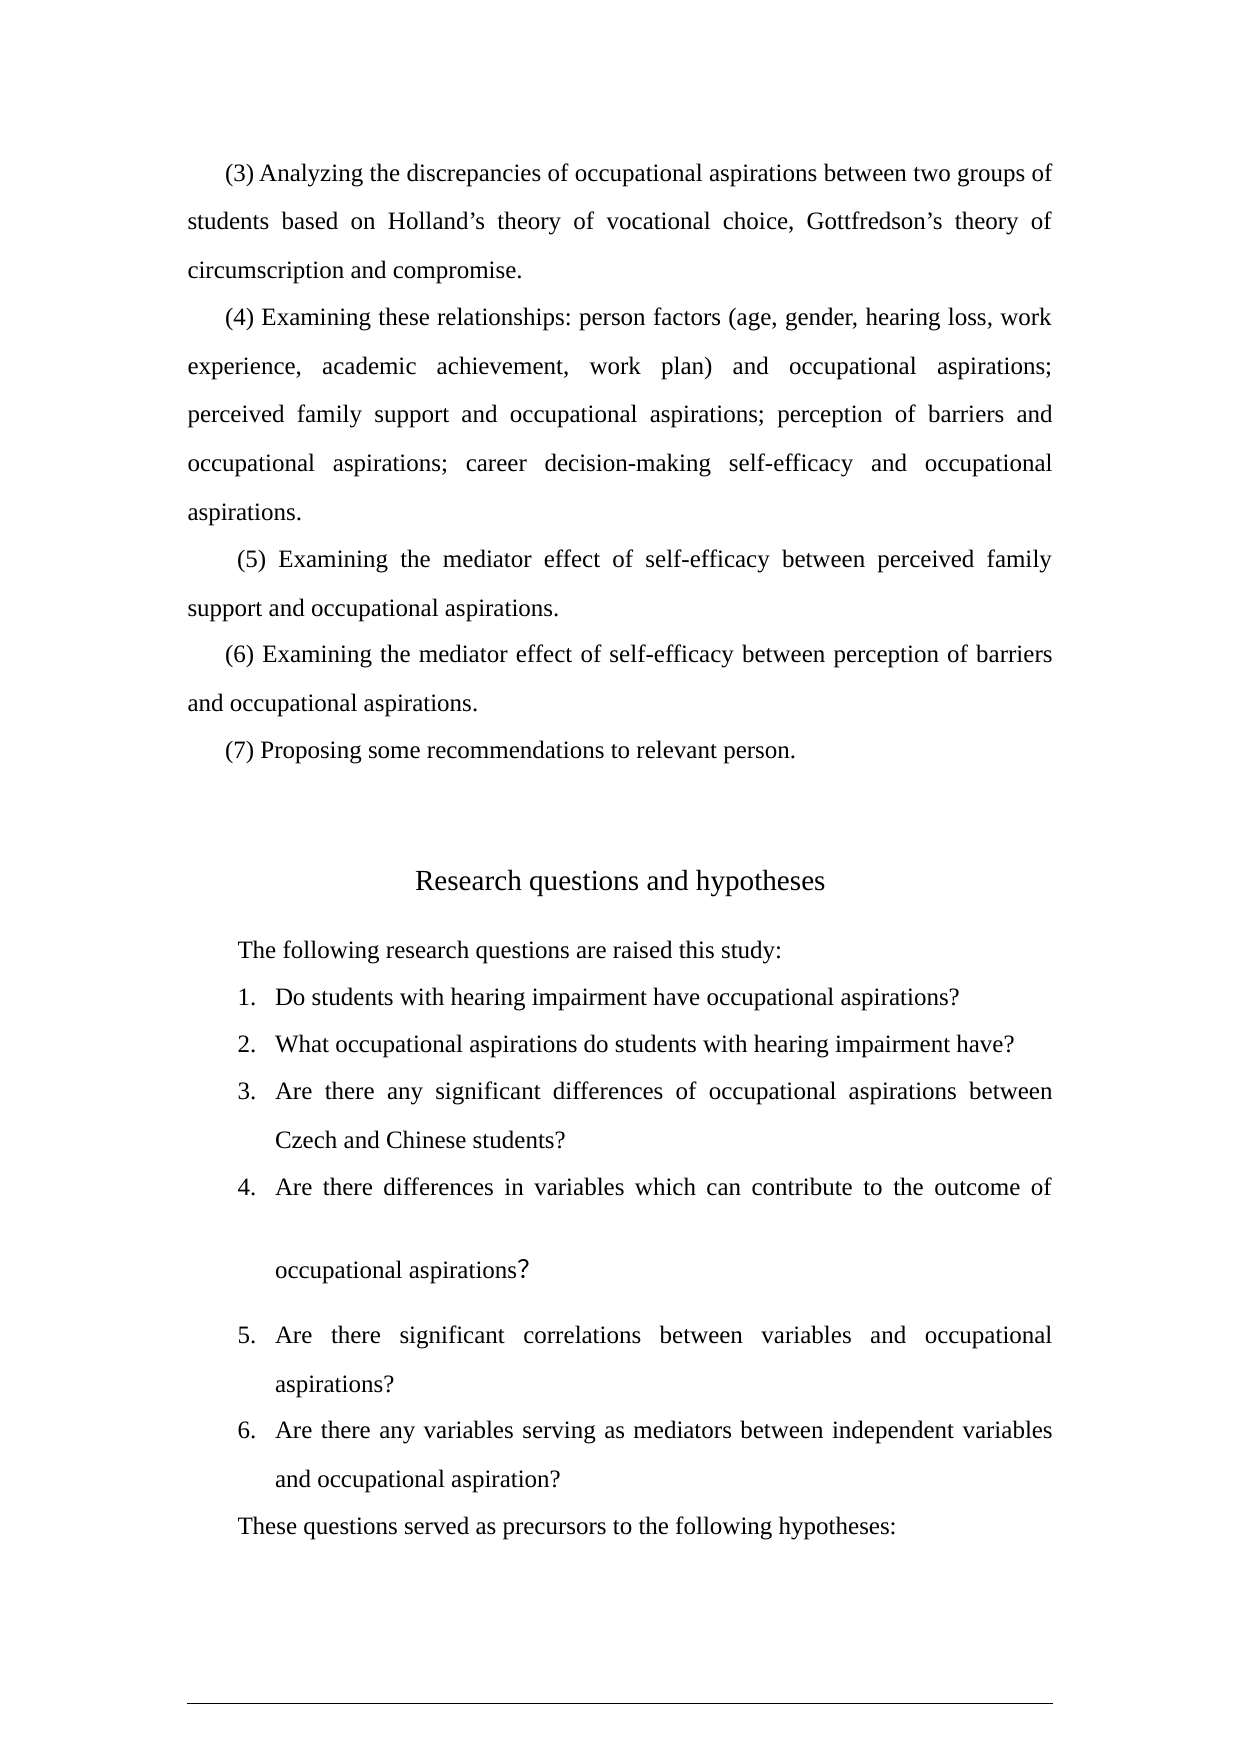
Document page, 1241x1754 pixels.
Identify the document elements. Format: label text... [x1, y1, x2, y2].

list Are there any variables serving as mediators between independent variables and occupational aspiration? [237, 1414, 1053, 1495]
list Are there differences in variables which can contribute to the outcome of occupational aspirations？ [237, 1170, 1053, 1300]
text (7) Proposing some recommendations to relevant person. [187, 733, 1053, 766]
list What occupational aspirations do students with hearing impairment have? [237, 1027, 1053, 1060]
text The following research questions are raised this study: [187, 934, 1053, 966]
subtitle Research questions and hypotheses [187, 848, 1053, 913]
text (4) Examining these relationships: person factors (age, gender, hearing loss, work experience, academic achievement, work plan) and occupational aspirations; perceived family support and occupational aspirations; perception of barriers and occupational aspirations; career decision-making self-efficacy and occupational aspirations. [187, 300, 1053, 528]
list Are there any significant differences of occupational aspirations between Czech and Chinese students? [237, 1074, 1053, 1156]
text (3) Analyzing the discrepancies of occupational aspirations between two groups of students based on Holland’s theory of vocational choice, Gottfredson’s theory of circumscription and compromise. [187, 156, 1053, 286]
list Do students with hearing impairment have occupational aspirations? [237, 981, 1053, 1013]
text (5) Examining the mediator effect of self-efficacy between perceived family support and occupational aspirations. [187, 542, 1053, 623]
text These questions served as precursors to the following hypotheses: [237, 1509, 1053, 1542]
list Are there significant correlations between variables and occupational aspirations? [237, 1318, 1053, 1399]
text (6) Examining the mediator effect of self-efficacy between perception of barriers and occupational aspirations. [187, 638, 1053, 719]
